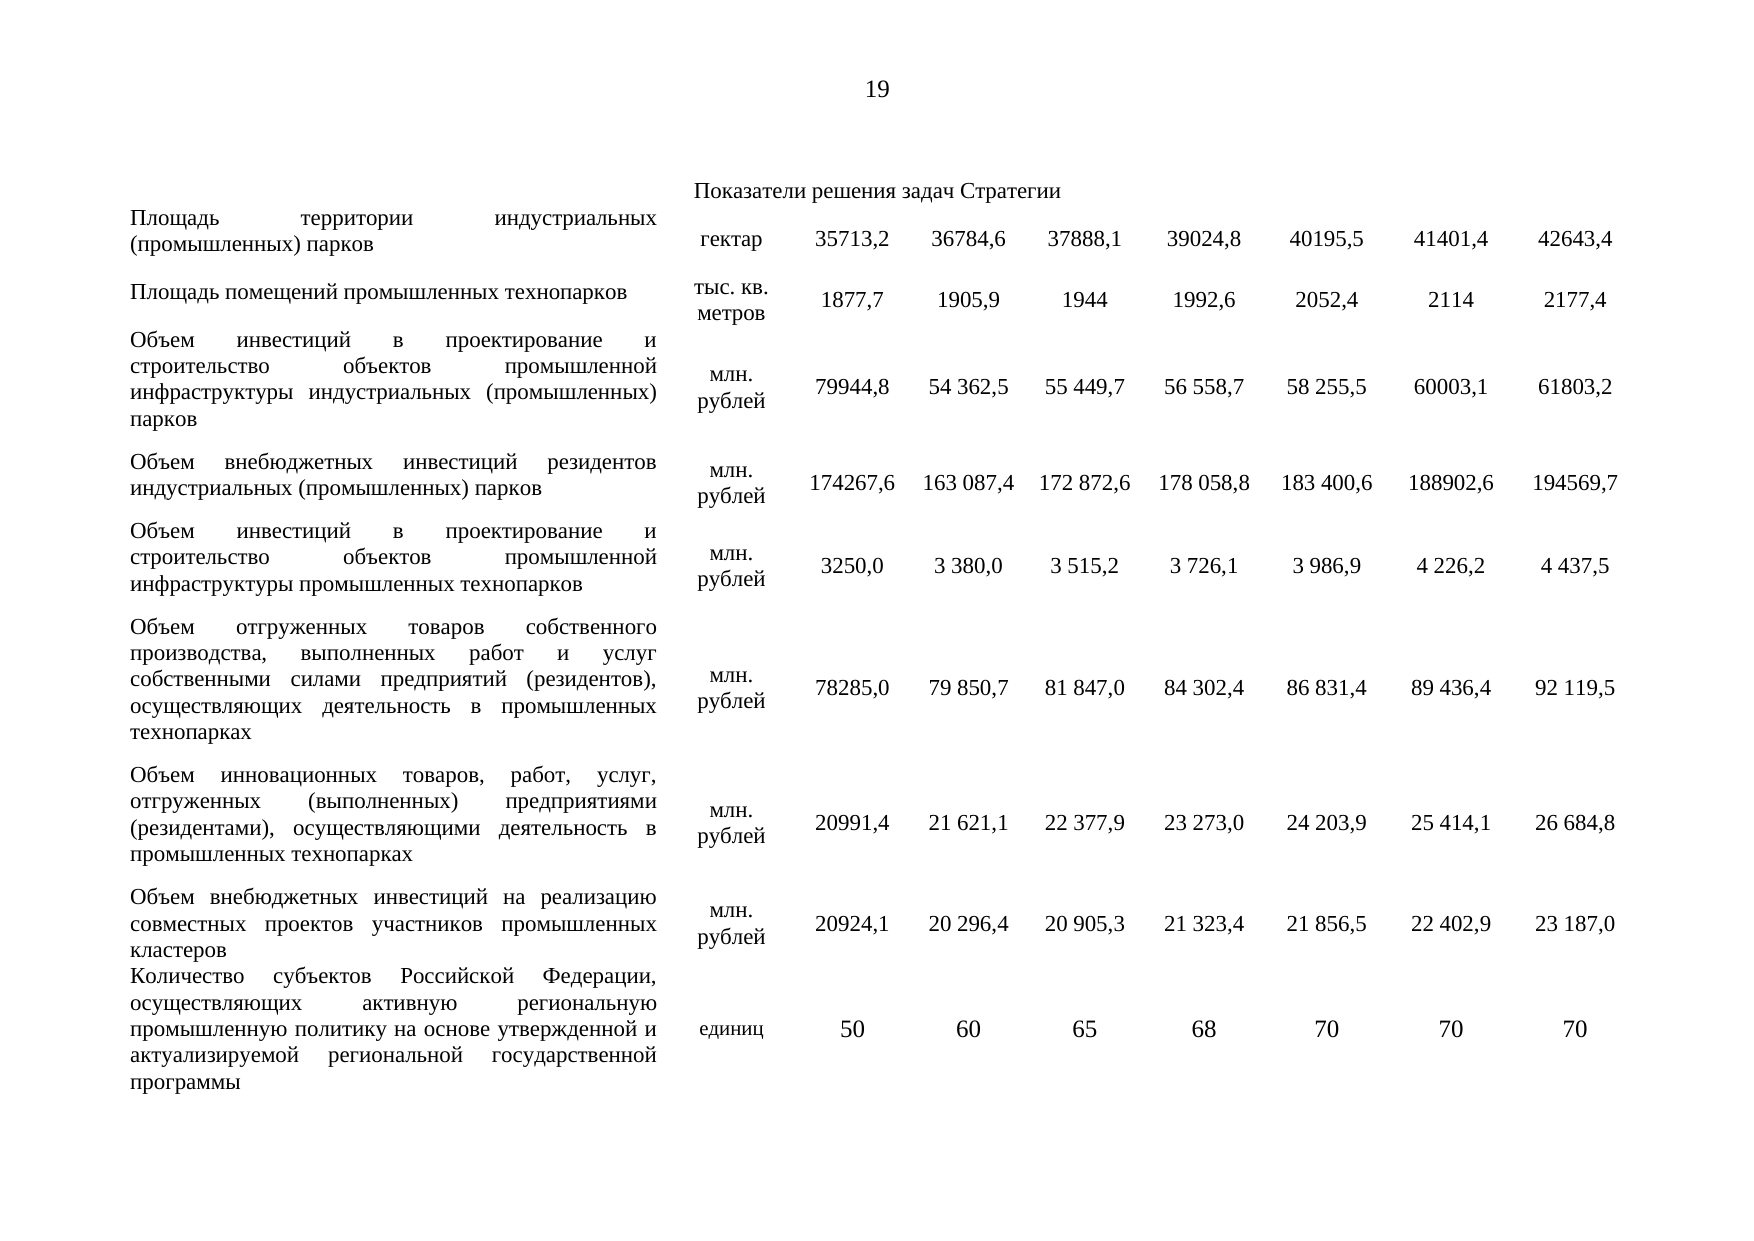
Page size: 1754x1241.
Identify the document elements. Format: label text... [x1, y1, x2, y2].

table_cell 84 302,4 [1143, 613, 1265, 761]
table_cell 54 362,5 [910, 326, 1026, 448]
table_cell 22 377,9 [1026, 761, 1143, 883]
table_cell 21 621,1 [910, 761, 1026, 883]
table_cell 79944,8 [794, 326, 910, 448]
table_cell Площадь территории индустриальных (промышленных) парков [119, 204, 668, 273]
table_cell 20924,1 [794, 883, 910, 962]
table_cell Площадь помещений промышленных технопарков [119, 273, 668, 326]
table_cell 3 726,1 [1143, 517, 1265, 613]
table_cell млн. рублей [669, 326, 794, 448]
table_cell млн. рублей [669, 883, 794, 962]
table_cell 1877,7 [794, 273, 910, 326]
table_cell 22 402,9 [1388, 883, 1514, 962]
table_cell млн. рублей [669, 448, 794, 517]
table_cell 86 831,4 [1265, 613, 1388, 761]
table_cell единиц [669, 963, 794, 1094]
table_cell Объем отгруженных товаров собственного производства, выполненных работ и услуг собственными силами предприятий (резидентов), осуществляющих деятельность в промышленных технопарках [119, 613, 668, 761]
table_cell 23 187,0 [1514, 883, 1636, 962]
table_cell тыс. кв. метров [669, 273, 794, 326]
table_cell Объем внебюджетных инвестиций резидентов индустриальных (промышленных) парков [119, 448, 668, 517]
table_cell 61803,2 [1514, 326, 1636, 448]
table_cell 55 449,7 [1026, 326, 1143, 448]
table_cell 21 323,4 [1143, 883, 1265, 962]
table_cell Количество субъектов Российской Федерации, осуществляющих активную региональную промышленную политику на основе утвержденной и актуализируемой региональной государственной программы [119, 963, 668, 1094]
table_cell 188902,6 [1388, 448, 1514, 517]
table_cell 4 437,5 [1514, 517, 1636, 613]
table_cell 2052,4 [1265, 273, 1388, 326]
table_cell 2114 [1388, 273, 1514, 326]
table_cell Объем внебюджетных инвестиций на реализацию совместных проектов участников промышленных кластеров [119, 883, 668, 962]
table_cell 42643,4 [1514, 204, 1636, 273]
table_cell 79 850,7 [910, 613, 1026, 761]
table_cell 3250,0 [794, 517, 910, 613]
table_cell 20 905,3 [1026, 883, 1143, 962]
table_cell 50 [794, 963, 910, 1094]
table_cell 20 296,4 [910, 883, 1026, 962]
table_cell 92 119,5 [1514, 613, 1636, 761]
table_cell 21 856,5 [1265, 883, 1388, 962]
table_cell 3 515,2 [1026, 517, 1143, 613]
table_cell 36784,6 [910, 204, 1026, 273]
table_cell Объем инвестиций в проектирование и строительство объектов промышленной инфраструктуры индустриальных (промышленных) парков [119, 326, 668, 448]
table_cell 70 [1388, 963, 1514, 1094]
table_cell 40195,5 [1265, 204, 1388, 273]
table_cell 2177,4 [1514, 273, 1636, 326]
table_cell 89 436,4 [1388, 613, 1514, 761]
table_cell 81 847,0 [1026, 613, 1143, 761]
table_cell 60003,1 [1388, 326, 1514, 448]
table_cell 60 [910, 963, 1026, 1094]
table_cell 183 400,6 [1265, 448, 1388, 517]
table_cell 174267,6 [794, 448, 910, 517]
table_cell 23 273,0 [1143, 761, 1265, 883]
table_cell Показатели решения задач Стратегии [119, 177, 1636, 203]
table_cell млн. рублей [669, 613, 794, 761]
table_cell 3 986,9 [1265, 517, 1388, 613]
table_cell 68 [1143, 963, 1265, 1094]
table_cell Объем инвестиций в проектирование и строительство объектов промышленной инфраструктуры промышленных технопарков [119, 517, 668, 613]
table_cell 78285,0 [794, 613, 910, 761]
table_cell 70 [1265, 963, 1388, 1094]
table_cell 37888,1 [1026, 204, 1143, 273]
table_cell гектар [669, 204, 794, 273]
table_cell млн. рублей [669, 761, 794, 883]
table_cell млн. рублей [669, 517, 794, 613]
table_cell 41401,4 [1388, 204, 1514, 273]
table_cell 1944 [1026, 273, 1143, 326]
table_cell 1905,9 [910, 273, 1026, 326]
table_cell 4 226,2 [1388, 517, 1514, 613]
table_cell 56 558,7 [1143, 326, 1265, 448]
table_cell 1992,6 [1143, 273, 1265, 326]
table_cell Объем инновационных товаров, работ, услуг, отгруженных (выполненных) предприятиями (резидентами), осуществляющими деятельность в промышленных технопарках [119, 761, 668, 883]
table_cell 35713,2 [794, 204, 910, 273]
table_cell 58 255,5 [1265, 326, 1388, 448]
table_cell 163 087,4 [910, 448, 1026, 517]
table_cell 3 380,0 [910, 517, 1026, 613]
table_cell 194569,7 [1514, 448, 1636, 517]
table_cell 25 414,1 [1388, 761, 1514, 883]
table_cell 70 [1514, 963, 1636, 1094]
table_cell 178 058,8 [1143, 448, 1265, 517]
table_cell 20991,4 [794, 761, 910, 883]
table_cell 65 [1026, 963, 1143, 1094]
table_cell 172 872,6 [1026, 448, 1143, 517]
table_cell 26 684,8 [1514, 761, 1636, 883]
table_cell 39024,8 [1143, 204, 1265, 273]
table_cell 24 203,9 [1265, 761, 1388, 883]
